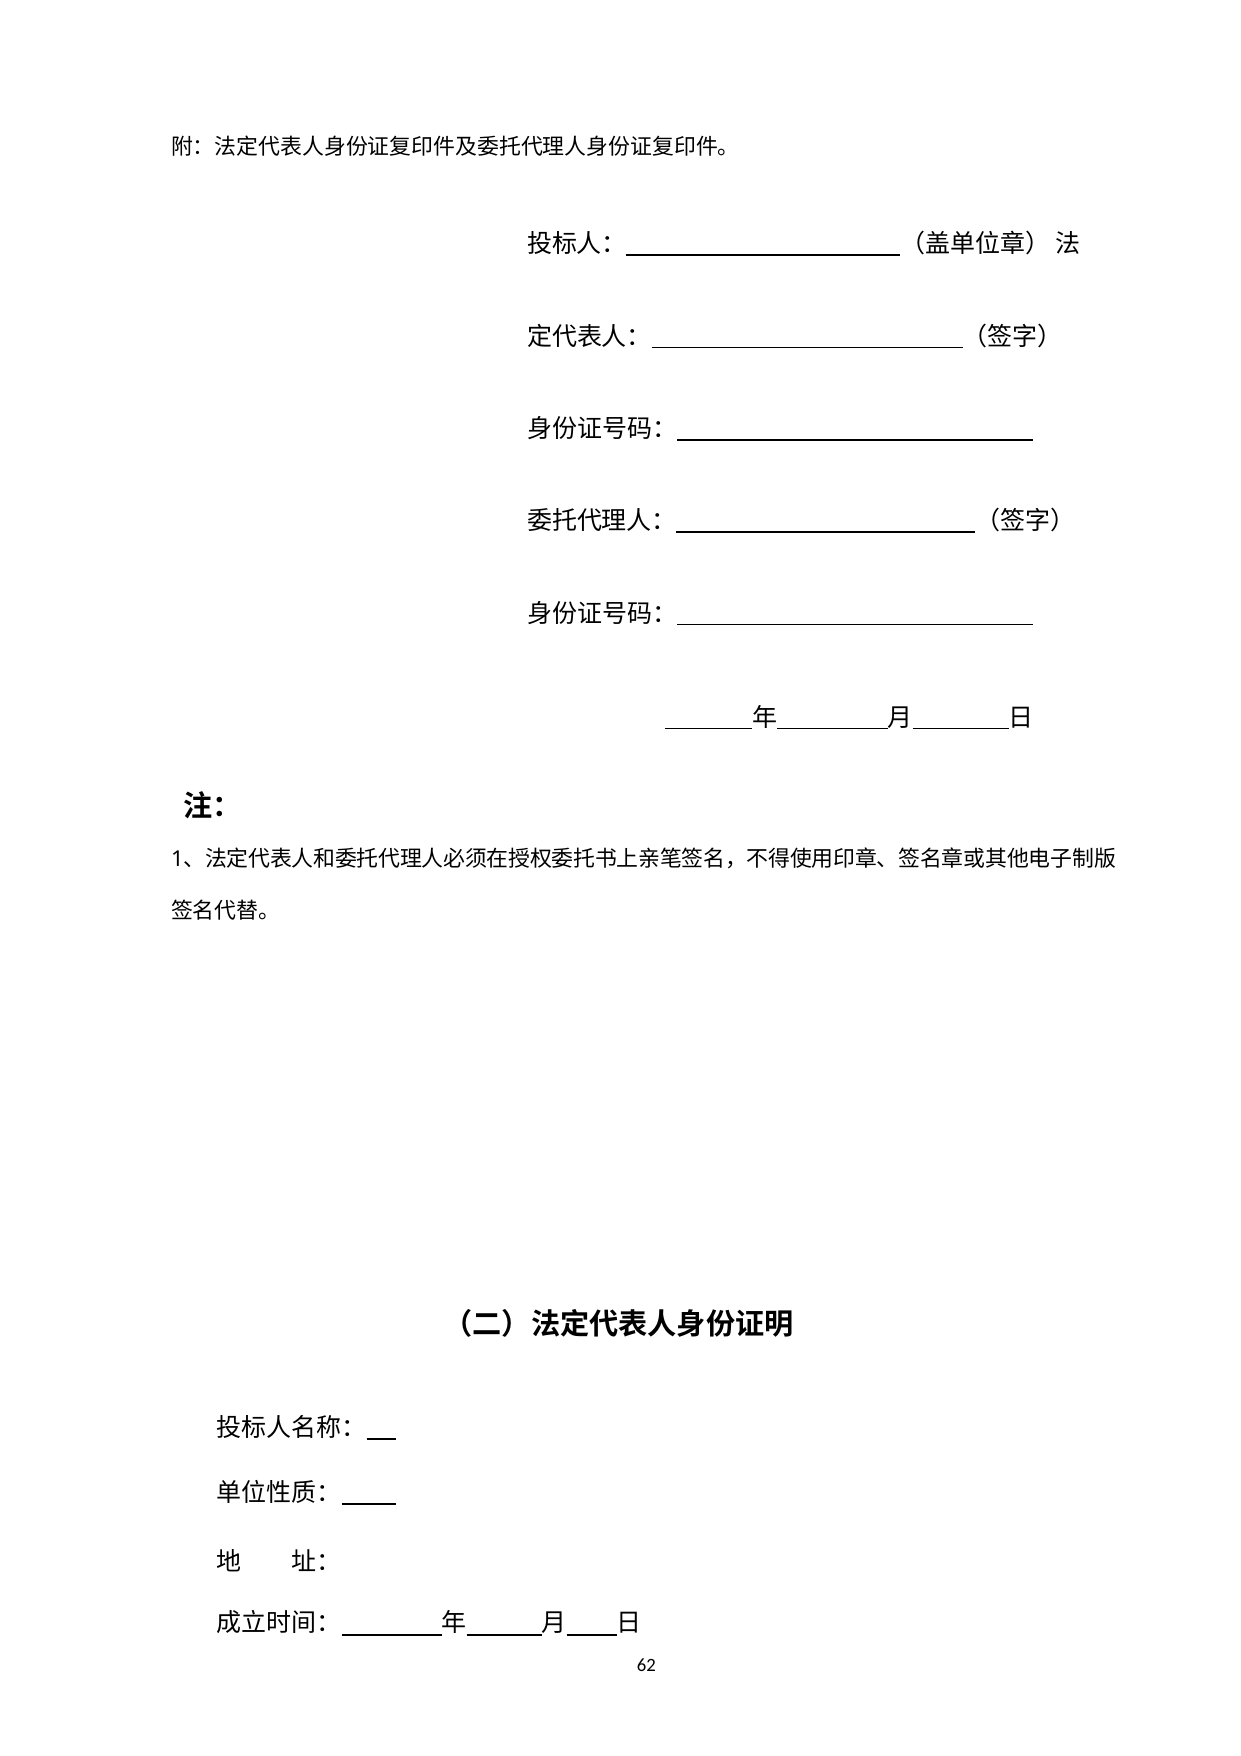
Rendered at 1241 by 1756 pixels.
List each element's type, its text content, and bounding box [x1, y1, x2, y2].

text 单位性质： [217, 1472, 517, 1509]
text 投标人名称： [217, 1407, 517, 1443]
text 注： [183, 782, 1067, 824]
text 1、法定代表人和委托代理人必须在授权委托书上亲笔签名，不得使用印章、签名章或其他电子制版签名代替。 [171, 824, 1121, 928]
text 附：法定代表人身份证复印件及委托代理人身份证复印件。 [171, 112, 1121, 164]
text 委托代理人： （签字） 身份证号码： [527, 501, 1086, 629]
text 年 月 日 [665, 697, 1067, 734]
text （二）法定代表人身份证明 [443, 1301, 919, 1343]
text 地 址： [217, 1541, 919, 1577]
text 成立时间： 年 月 日 经营期限： [217, 1603, 669, 1639]
text 投标人： （盖单位章） 法定代表人： （签字） 身份证号码： [527, 224, 1086, 445]
